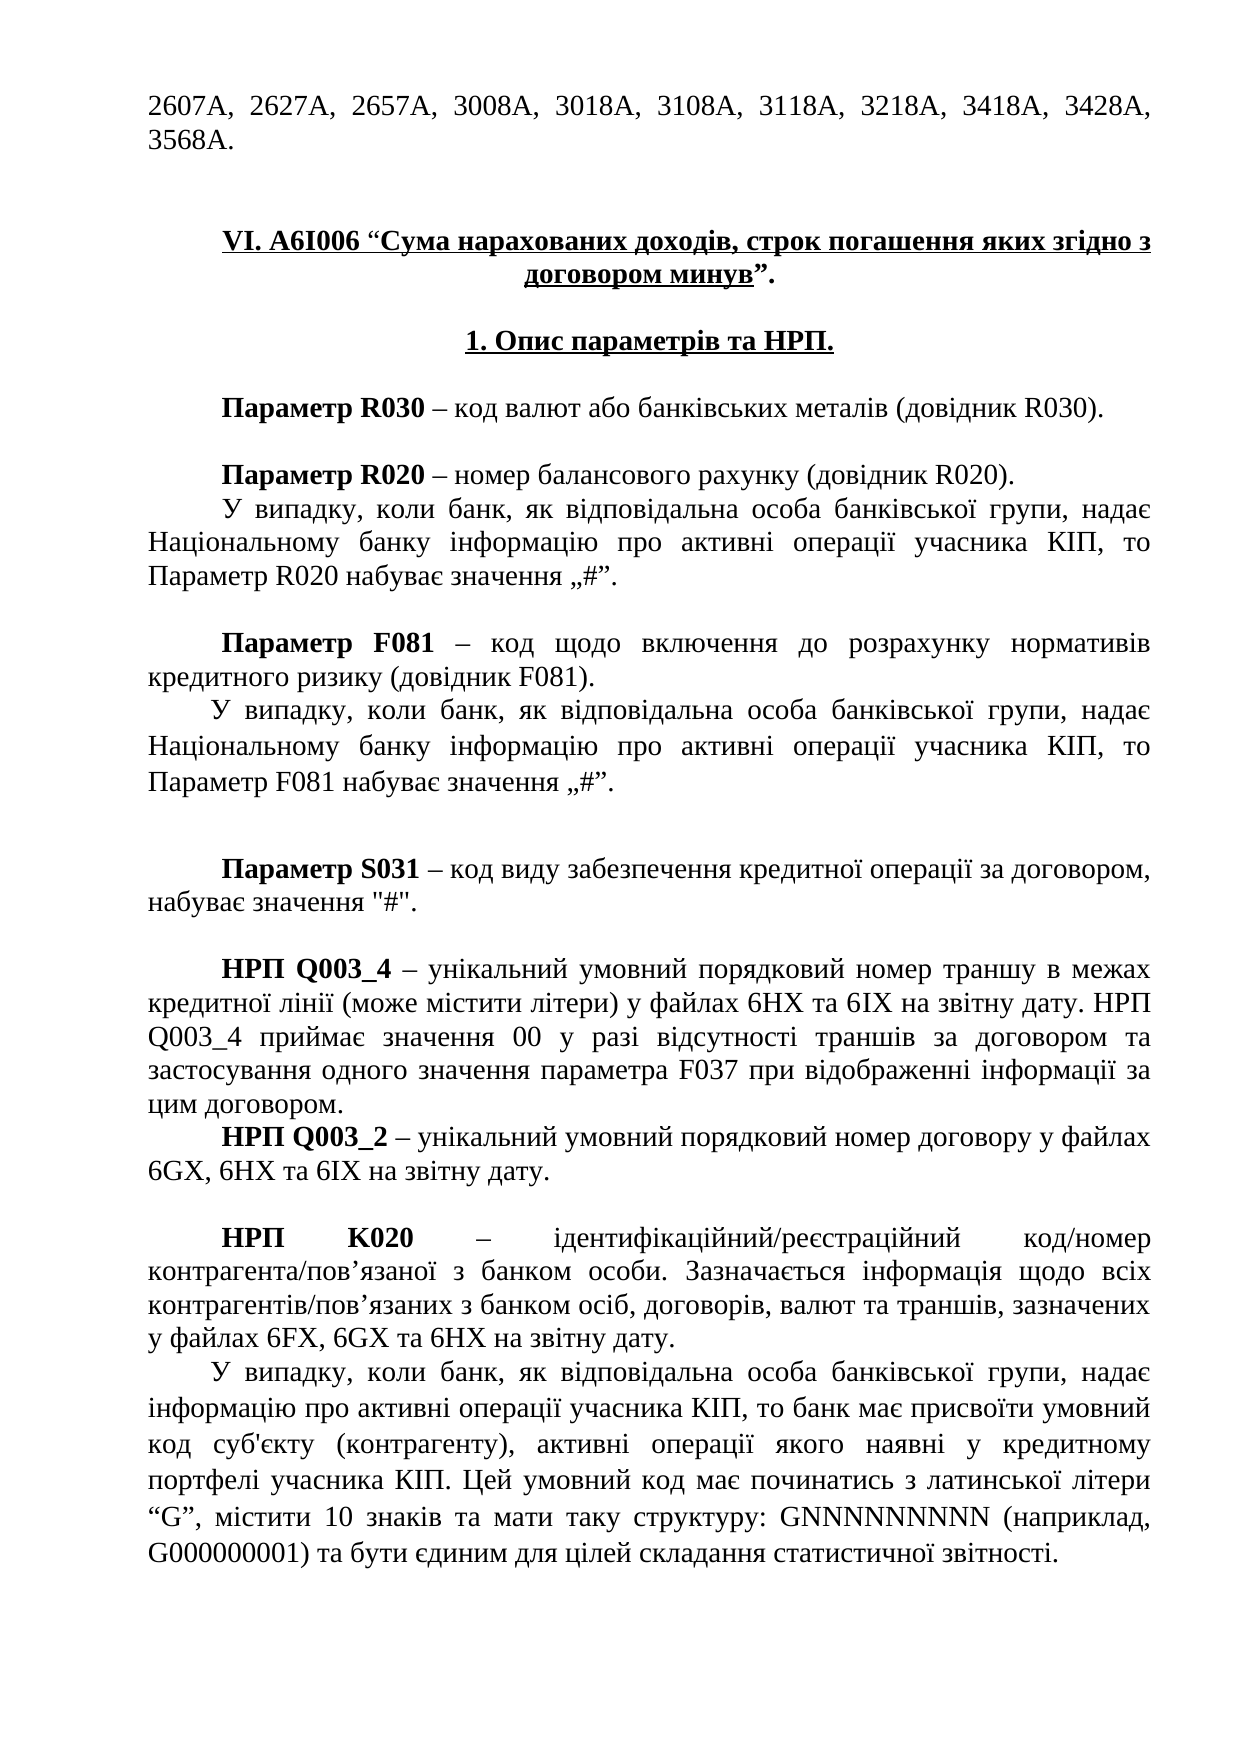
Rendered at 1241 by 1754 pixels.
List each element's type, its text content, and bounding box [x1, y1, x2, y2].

text Параметр S031 – код виду забезпечення кредитної операції за договором, набуває значення "#". [148, 851, 1152, 918]
text Параметр R030 – код валют або банківських металів (довідник R030). [148, 390, 1152, 424]
text НРП Q003_4 – унікальний умовний порядковий номер траншу в межах кредитної лінії (може містити літери) у файлах 6HX та 6IX на звітну дату. НРП Q003_4 приймає значення 00 у разі відсутності траншів за договором та застосування одного значення параметра F037 при відображенні інформації за цим договором. [148, 952, 1152, 1119]
text У випадку, коли банк, як відповідальна особа банківської групи, надає інформацію про активні операції учасника КІП, то банк має присвоїти умовний код суб'єкту (контрагенту), активні операції якого наявні у кредитному портфелі учасника КІП. Цей умовний код має починатись з латинської літери “G”, містити 10 знаків та мати таку структуру: GNNNNNNNNN (наприклад, G000000001) та бути єдиним для цілей складання статистичної звітності. [148, 1354, 1152, 1568]
text Параметр R020 – номер балансового рахунку (довідник R020). [148, 457, 1152, 491]
text Параметр F081 – код щодо включення до розрахунку нормативів кредитного ризику (довідник F081). [148, 625, 1152, 692]
text НРП Q003_2 – унікальний умовний порядковий номер договору у файлах 6GX, 6HX та 6IX на звітну дату. [148, 1119, 1152, 1186]
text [148, 88, 1152, 156]
text 1. Опис параметрів та НРП. [148, 323, 1152, 357]
text У випадку, коли банк, як відповідальна особа банківської групи, надає Національному банку інформацію про активні операції учасника КІП, то Параметр F081 набуває значення „#”. [148, 692, 1152, 798]
text VI. A6I006 “Сума нарахованих доходів, строк погашення яких згідно з договором минув”. [148, 223, 1152, 290]
text НРП K020 – ідентифікаційний/реєстраційний код/номер контрагента/повʼязаної з банком особи. Зазначається інформація щодо всіх контрагентів/пов’язаних з банком осіб, договорів, валют та траншів, зазначених у файлах 6FX, 6GX та 6HX на звітну дату. [148, 1220, 1152, 1354]
text У випадку, коли банк, як відповідальна особа банківської групи, надає Національному банку інформацію про активні операції учасника КІП, то Параметр R020 набуває значення „#”. [148, 491, 1152, 592]
